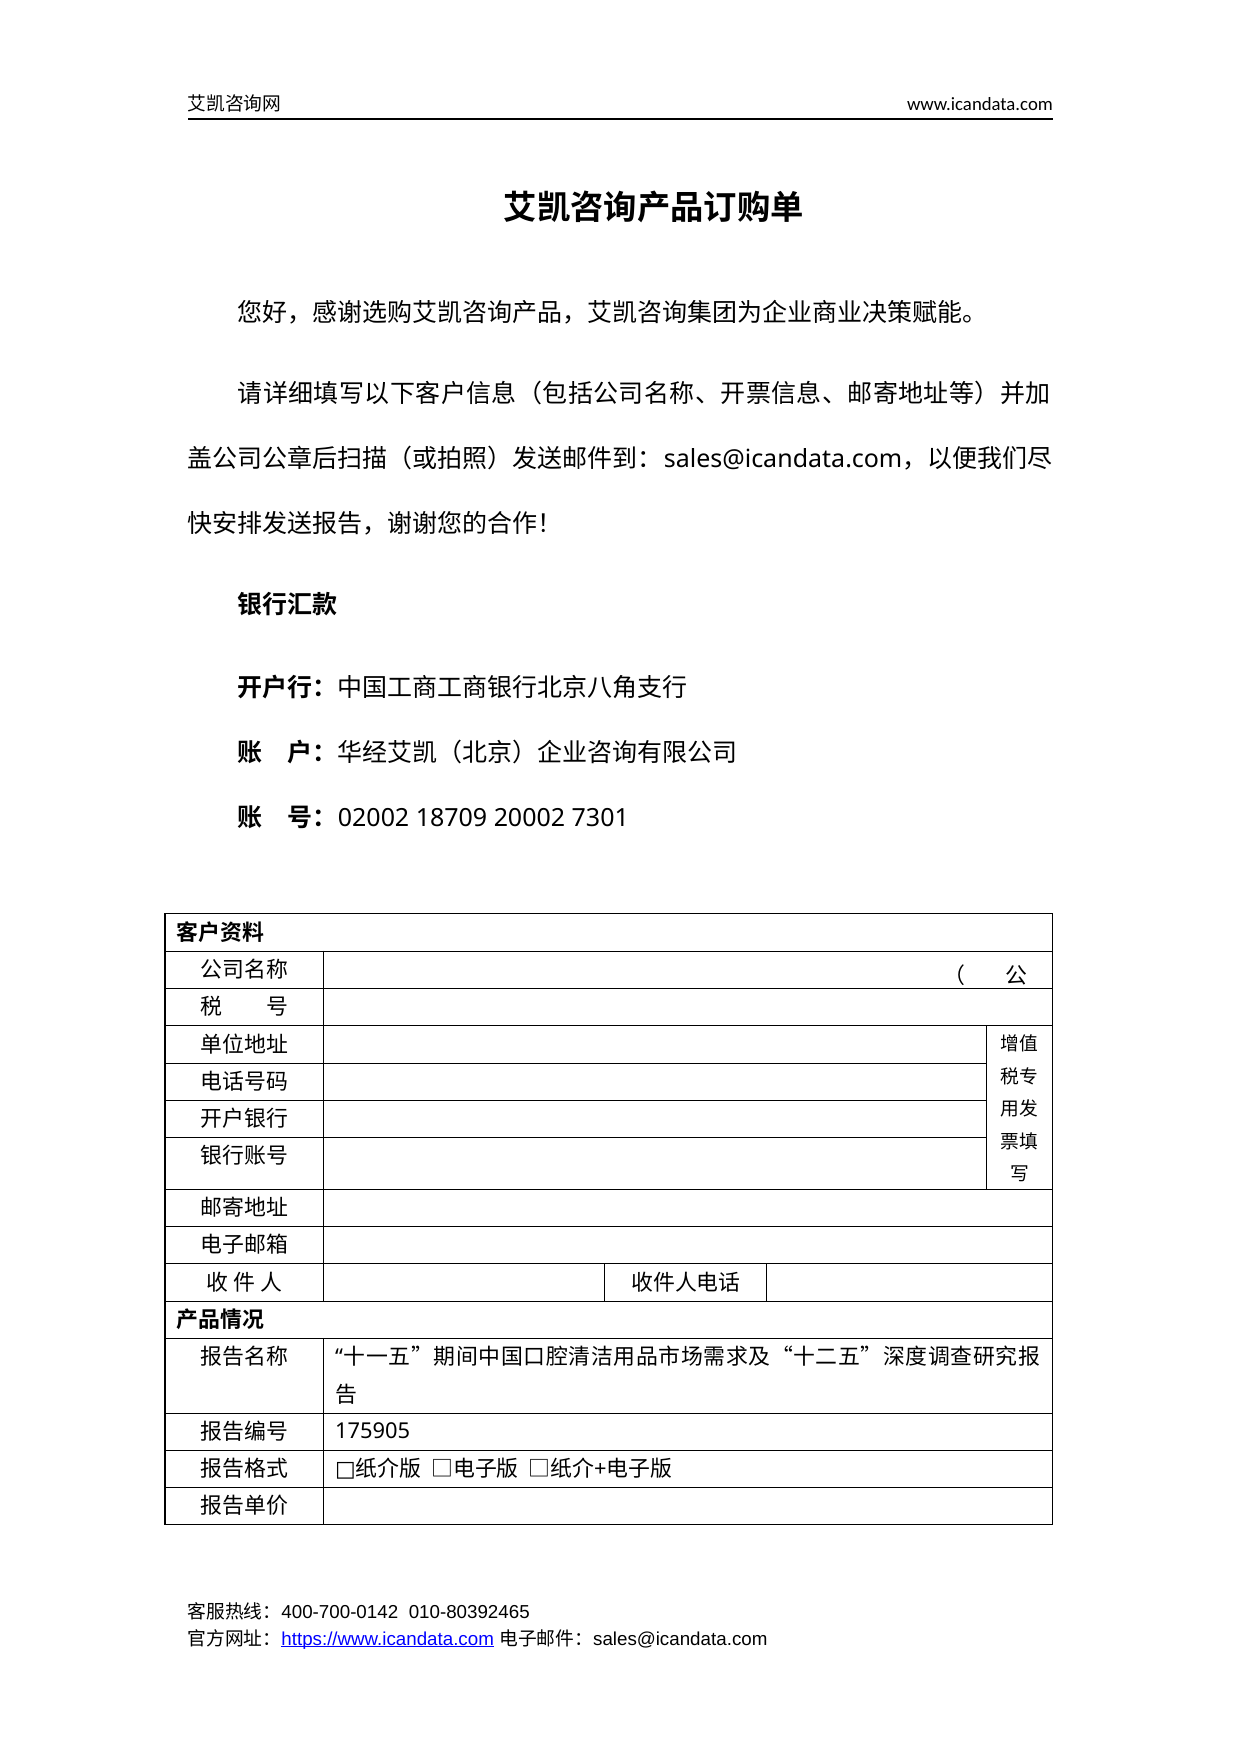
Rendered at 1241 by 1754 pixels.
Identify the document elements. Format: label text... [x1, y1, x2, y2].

table_cell “十一五”期间中国口腔清洁用品市场需求及“十二五”深度调查研究报告 [324, 1339, 1052, 1412]
table_cell 产品情况 [166, 1302, 1052, 1338]
table_cell [324, 989, 1052, 1025]
table_cell 开户银行 [166, 1101, 323, 1137]
table_cell 邮寄地址 [166, 1190, 323, 1226]
table_header 客户资料 [166, 914, 1052, 951]
table_cell [324, 1026, 986, 1062]
text 您好，感谢选购艾凯咨询产品，艾凯咨询集团为企业商业决策赋能。 [187, 278, 1053, 343]
text 开户行：中国工商工商银行北京八角支行 [187, 653, 1053, 718]
table_cell [324, 1264, 604, 1301]
table_cell 电话号码 [166, 1064, 323, 1100]
table_cell 收 件 人 [166, 1264, 323, 1301]
table_cell [324, 1101, 986, 1137]
table_cell 税 号 [166, 989, 323, 1025]
table_cell □纸介版 □电子版 □纸介+电子版 [324, 1451, 1052, 1487]
table_cell 报告编号 [166, 1414, 323, 1450]
text 请详细填写以下客户信息（包括公司名称、开票信息、邮寄地址等）并加盖公司公章后扫描（或拍照）发送邮件到：sales@icandata.com，以便我们尽快安排发送报告，谢谢您的合作！ [187, 359, 1053, 554]
table_cell 银行账号 [166, 1138, 323, 1189]
text 账 户：华经艾凯（北京）企业咨询有限公司 [187, 718, 1053, 783]
table_cell 报告格式 [166, 1451, 323, 1487]
table_cell 增值税专用发票填写 [987, 1026, 1052, 1189]
table_cell 报告单价 [166, 1488, 323, 1524]
text 银行汇款 [187, 570, 1053, 635]
text 账 号：02002 18709 20002 7301 [187, 783, 1053, 848]
table_cell 报告名称 [166, 1339, 323, 1412]
table_cell [324, 1227, 1052, 1263]
table_cell [767, 1264, 1052, 1301]
table_cell [324, 1488, 1052, 1524]
table_cell 电子邮箱 [166, 1227, 323, 1263]
table_cell 175905 [324, 1414, 1052, 1450]
table_cell 收件人电话 [605, 1264, 766, 1301]
table_cell [324, 1138, 986, 1189]
text 艾凯咨询产品订购单 [187, 172, 1053, 237]
table_cell [324, 1064, 986, 1100]
table_cell [324, 1190, 1052, 1226]
table_cell 公司名称 [166, 952, 323, 988]
table_cell [324, 952, 1052, 988]
table_cell 单位地址 [166, 1026, 323, 1062]
